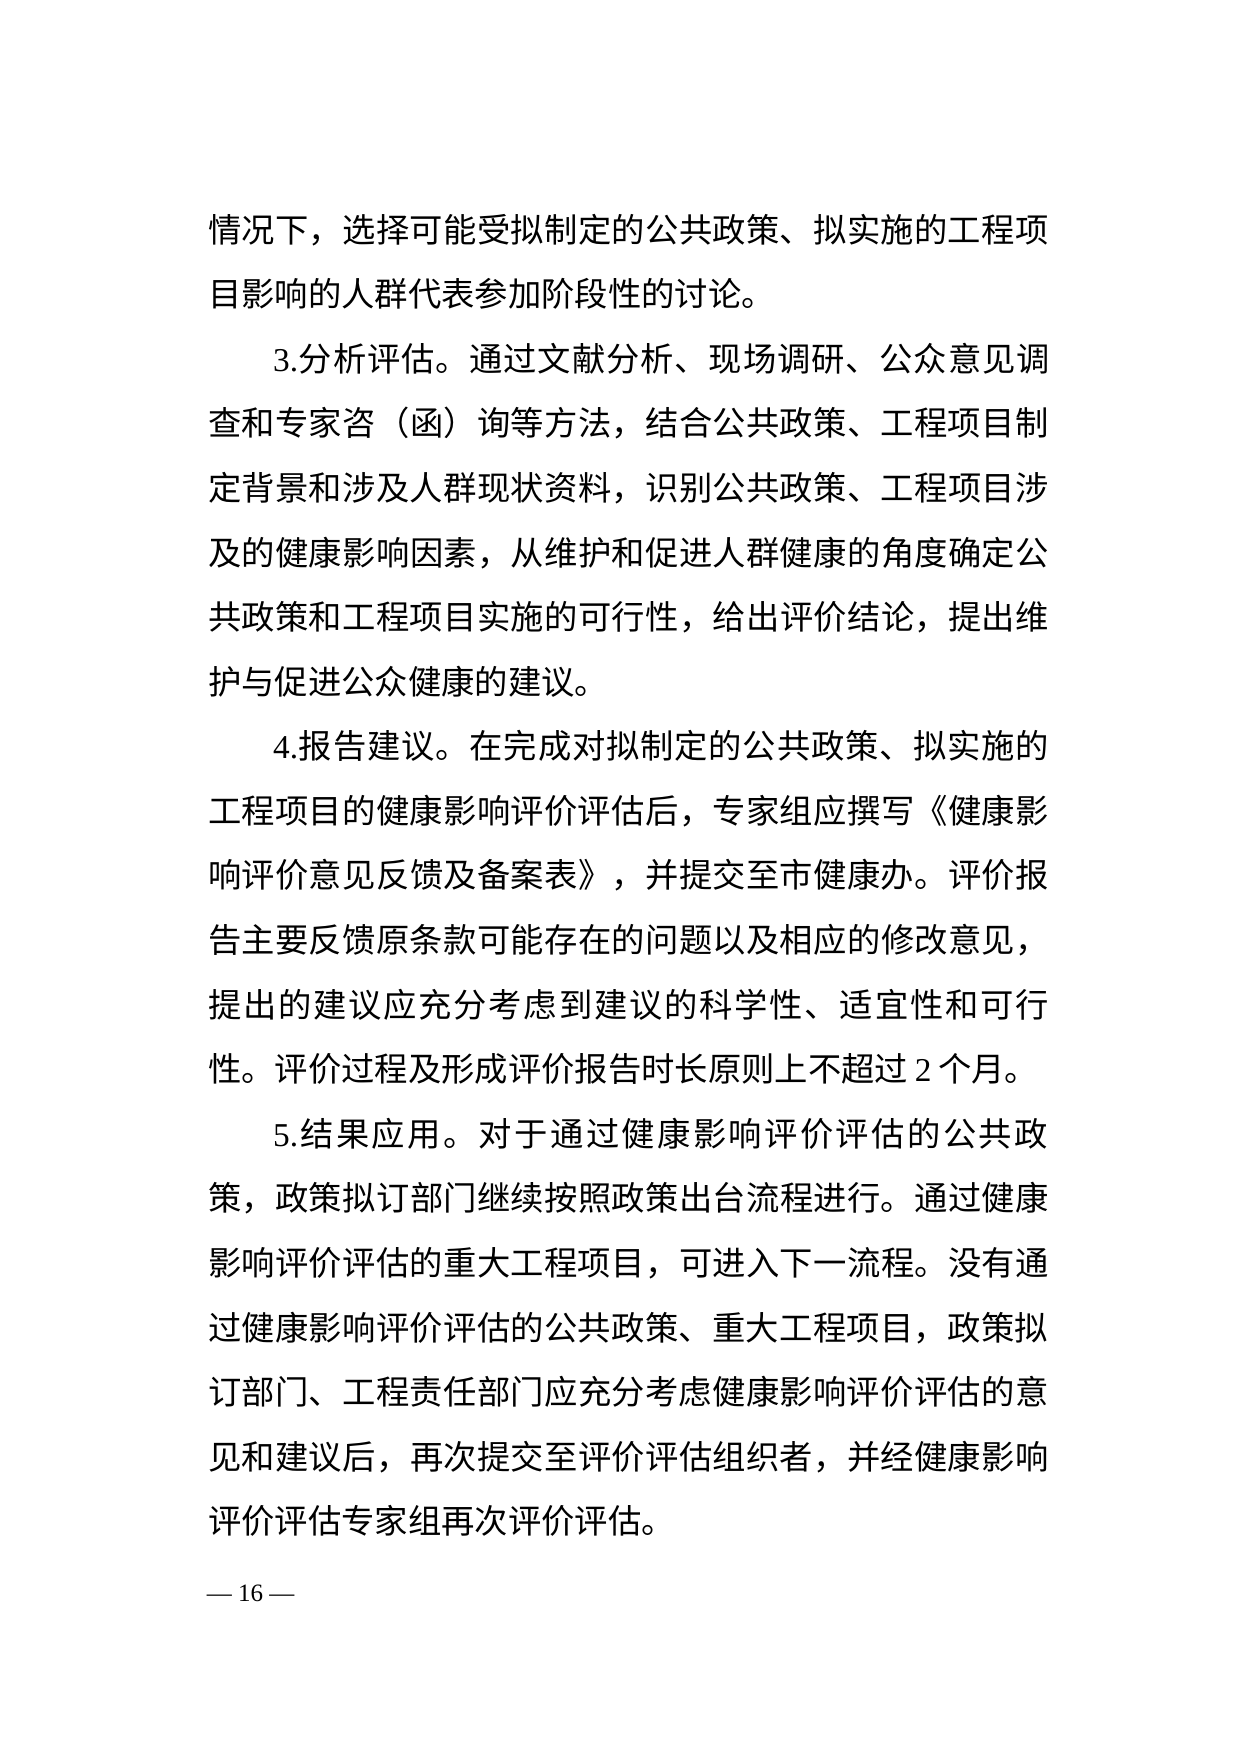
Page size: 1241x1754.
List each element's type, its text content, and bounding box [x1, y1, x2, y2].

text 4.报告建议。在完成对拟制定的公共政策、拟实施的工程项目的健康影响评价评估后，专家组应撰写《健康影响评价意见反馈及备案表》，并提交至市健康办。评价报告主要反馈原条款可能存在的问题以及相应的修改意见，提出的建议应充分考虑到建议的科学性、适宜性和可行性。评价过程及形成评价报告时长原则上不超过2个月。 [208, 707, 1050, 1094]
text 5.结果应用。对于通过健康影响评价评估的公共政策，政策拟订部门继续按照政策出台流程进行。通过健康影响评价评估的重大工程项目，可进入下一流程。没有通过健康影响评价评估的公共政策、重大工程项目，政策拟订部门、工程责任部门应充分考虑健康影响评价评估的意见和建议后，再次提交至评价评估组织者，并经健康影响评价评估专家组再次评价评估。 [208, 1094, 1050, 1547]
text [208, 190, 1050, 319]
text 3.分析评估。通过文献分析、现场调研、公众意见调查和专家咨（函）询等方法，结合公共政策、工程项目制定背景和涉及人群现状资料，识别公共政策、工程项目涉及的健康影响因素，从维护和促进人群健康的角度确定公共政策和工程项目实施的可行性，给出评价结论，提出维护与促进公众健康的建议。 [208, 319, 1050, 707]
